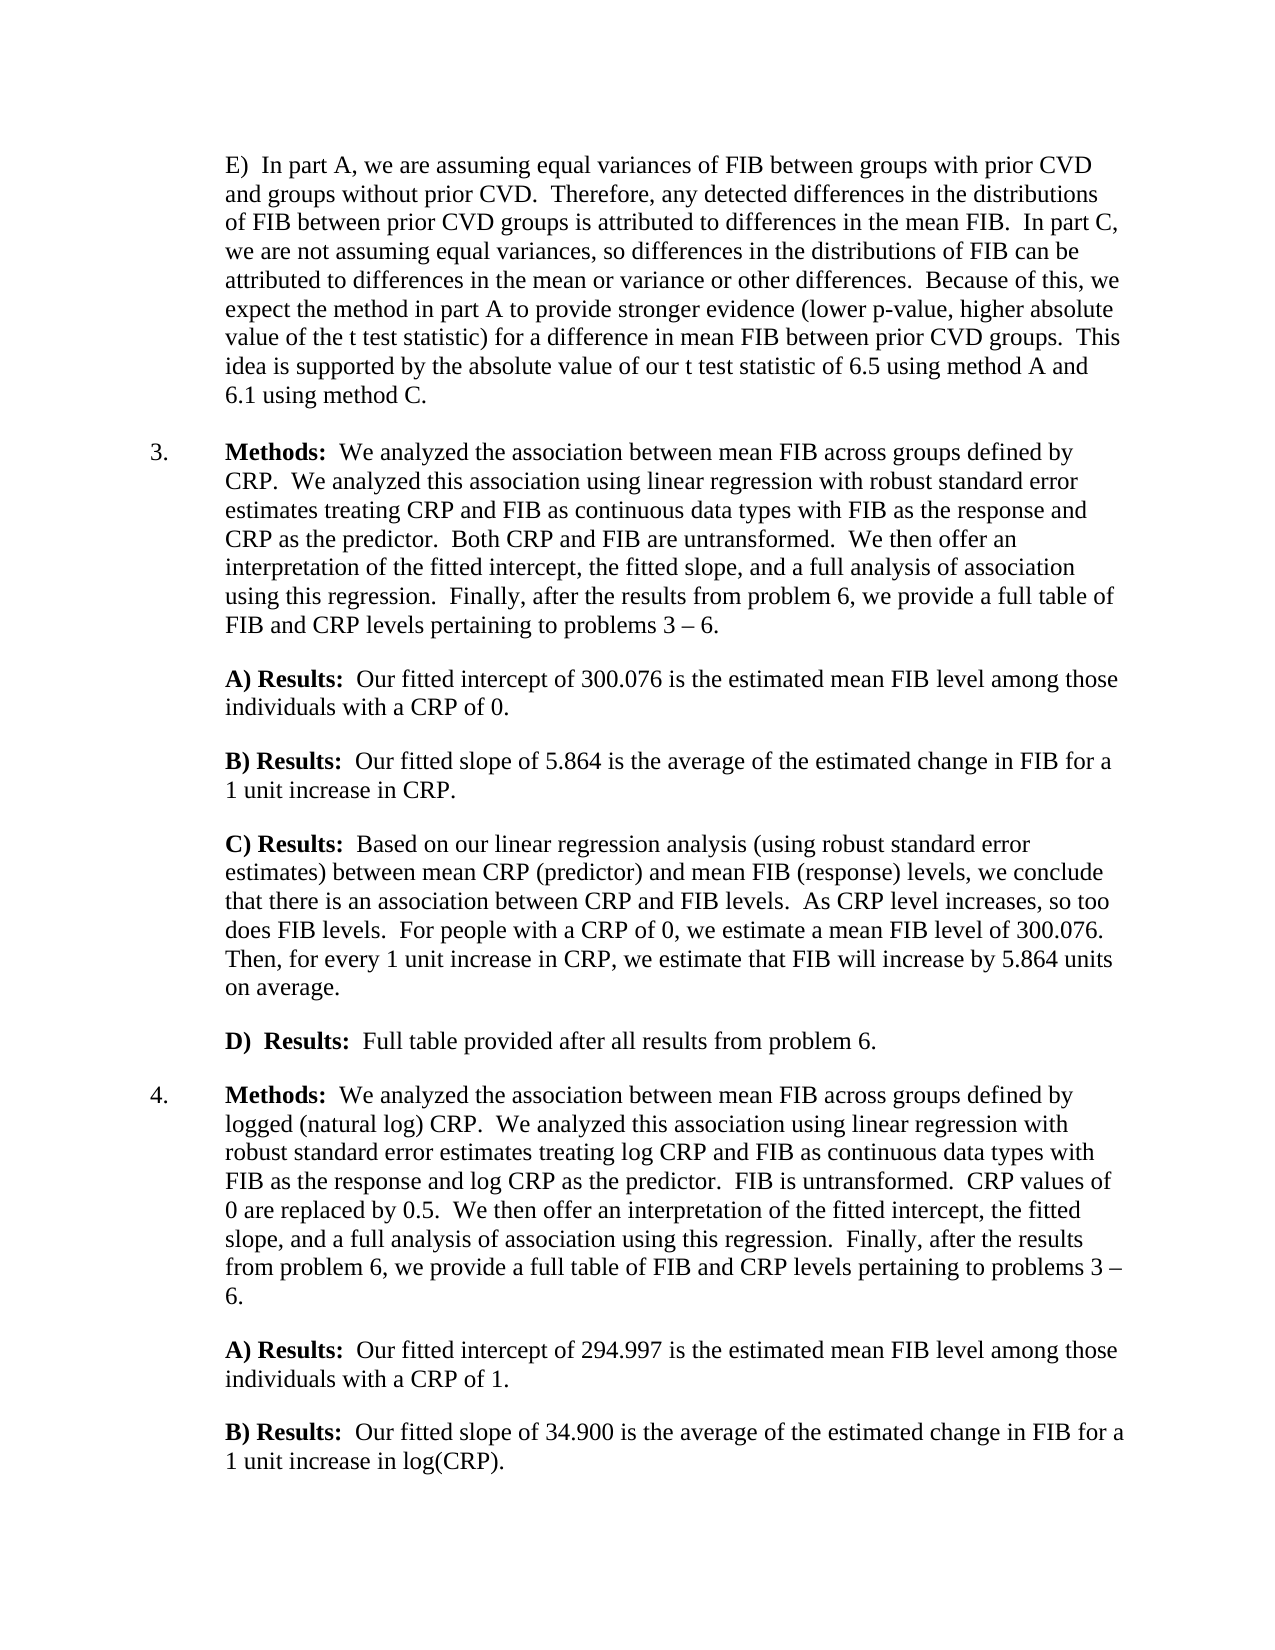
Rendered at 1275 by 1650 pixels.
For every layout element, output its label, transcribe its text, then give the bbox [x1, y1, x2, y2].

text D) Results: Full table provided after all results from problem 6. [225, 1026, 1125, 1055]
text C) Results: Based on our linear regression analysis (using robust standard error estimates) between mean CRP (predictor) and mean FIB (response) levels, we conclude that there is an association between CRP and FIB levels. As CRP level increases, so too does FIB levels. For people with a CRP of 0, we estimate a mean FIB level of 300.076. Then, for every 1 unit increase in CRP, we estimate that FIB will increase by 5.864 units on average. [225, 829, 1125, 1001]
text 3. Methods: We analyzed the association between mean FIB across groups defined by CRP. We analyzed this association using linear regression with robust standard error estimates treating CRP and FIB as continuous data types with FIB as the response and CRP as the predictor. Both CRP and FIB are untransformed. We then offer an interpretation of the fitted intercept, the fitted slope, and a full analysis of association using this regression. Finally, after the results from problem 6, we provide a full table of FIB and CRP levels pertaining to problems 3 – 6. [150, 437, 1125, 639]
text A) Results: Our fitted intercept of 300.076 is the estimated mean FIB level among those individuals with a CRP of 0. [225, 664, 1125, 721]
text E) In part A, we are assuming equal variances of FIB between groups with prior CVD and groups without prior CVD. Therefore, any detected differences in the distributions of FIB between prior CVD groups is attributed to differences in the mean FIB. In part C, we are not assuming equal variances, so differences in the distributions of FIB can be attributed to differences in the mean or variance or other differences. Because of this, we expect the method in part A to provide stronger evidence (lower p-value, higher absolute value of the t test statistic) for a difference in mean FIB between prior CVD groups. This idea is supported by the absolute value of our t test statistic of 6.5 using method A and 6.1 using method C. [225, 150, 1125, 409]
text 4. Methods: We analyzed the association between mean FIB across groups defined by logged (natural log) CRP. We analyzed this association using linear regression with robust standard error estimates treating log CRP and FIB as continuous data types with FIB as the response and log CRP as the predictor. FIB is untransformed. CRP values of 0 are replaced by 0.5. We then offer an interpretation of the fitted intercept, the fitted slope, and a full analysis of association using this regression. Finally, after the results from problem 6, we provide a full table of FIB and CRP levels pertaining to problems 3 – 6. [150, 1080, 1125, 1310]
text B) Results: Our fitted slope of 5.864 is the average of the estimated change in FIB for a 1 unit increase in CRP. [225, 746, 1125, 804]
text A) Results: Our fitted intercept of 294.997 is the estimated mean FIB level among those individuals with a CRP of 1. [225, 1335, 1125, 1392]
text B) Results: Our fitted slope of 34.900 is the average of the estimated change in FIB for a 1 unit increase in log(CRP). [225, 1417, 1125, 1475]
